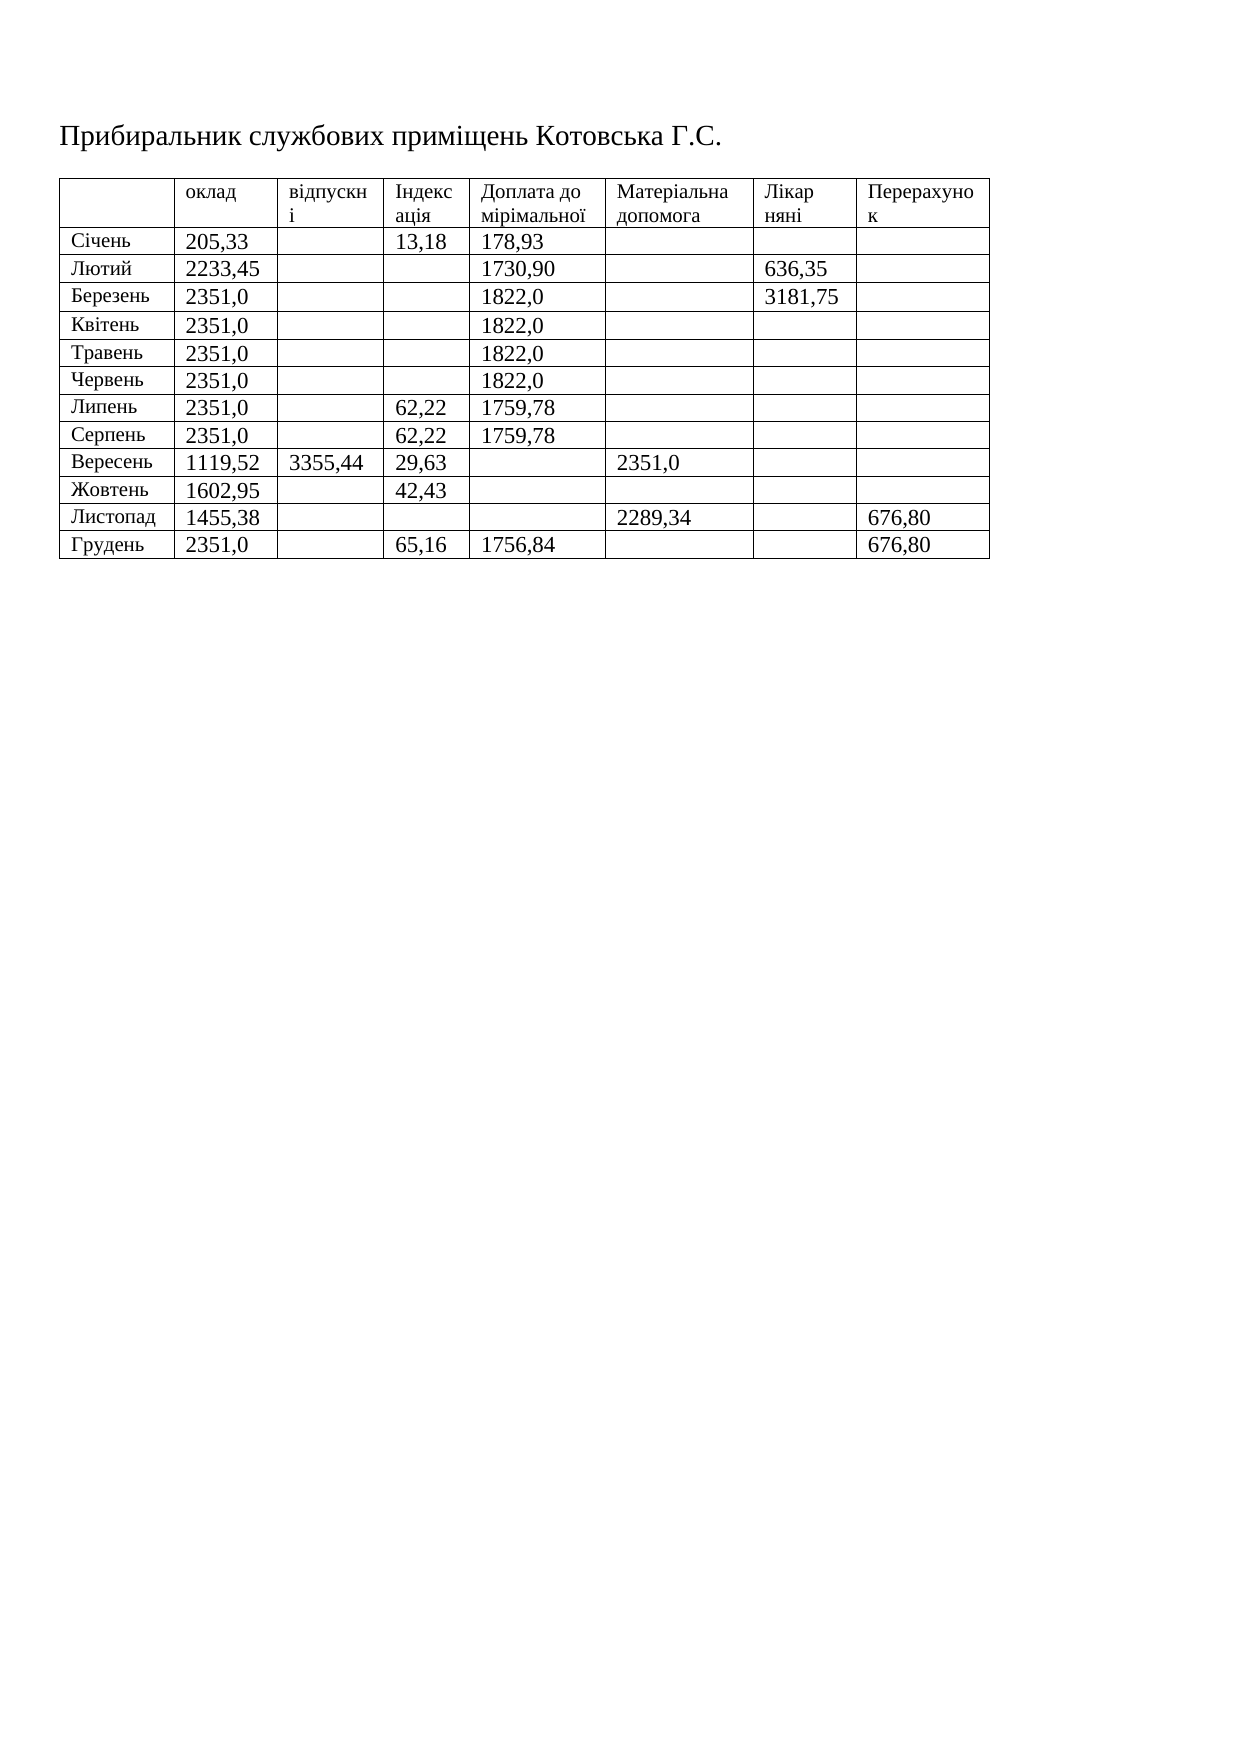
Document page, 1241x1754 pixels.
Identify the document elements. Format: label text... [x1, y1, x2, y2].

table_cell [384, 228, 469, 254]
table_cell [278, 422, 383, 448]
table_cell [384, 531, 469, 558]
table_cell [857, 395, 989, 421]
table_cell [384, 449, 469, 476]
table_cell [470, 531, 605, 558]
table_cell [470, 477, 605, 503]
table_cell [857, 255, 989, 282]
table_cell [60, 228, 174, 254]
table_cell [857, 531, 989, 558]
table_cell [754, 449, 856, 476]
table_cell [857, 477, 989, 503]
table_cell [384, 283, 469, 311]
text Прибиральник службових приміщень Котовська Г.С. [59, 118, 1181, 152]
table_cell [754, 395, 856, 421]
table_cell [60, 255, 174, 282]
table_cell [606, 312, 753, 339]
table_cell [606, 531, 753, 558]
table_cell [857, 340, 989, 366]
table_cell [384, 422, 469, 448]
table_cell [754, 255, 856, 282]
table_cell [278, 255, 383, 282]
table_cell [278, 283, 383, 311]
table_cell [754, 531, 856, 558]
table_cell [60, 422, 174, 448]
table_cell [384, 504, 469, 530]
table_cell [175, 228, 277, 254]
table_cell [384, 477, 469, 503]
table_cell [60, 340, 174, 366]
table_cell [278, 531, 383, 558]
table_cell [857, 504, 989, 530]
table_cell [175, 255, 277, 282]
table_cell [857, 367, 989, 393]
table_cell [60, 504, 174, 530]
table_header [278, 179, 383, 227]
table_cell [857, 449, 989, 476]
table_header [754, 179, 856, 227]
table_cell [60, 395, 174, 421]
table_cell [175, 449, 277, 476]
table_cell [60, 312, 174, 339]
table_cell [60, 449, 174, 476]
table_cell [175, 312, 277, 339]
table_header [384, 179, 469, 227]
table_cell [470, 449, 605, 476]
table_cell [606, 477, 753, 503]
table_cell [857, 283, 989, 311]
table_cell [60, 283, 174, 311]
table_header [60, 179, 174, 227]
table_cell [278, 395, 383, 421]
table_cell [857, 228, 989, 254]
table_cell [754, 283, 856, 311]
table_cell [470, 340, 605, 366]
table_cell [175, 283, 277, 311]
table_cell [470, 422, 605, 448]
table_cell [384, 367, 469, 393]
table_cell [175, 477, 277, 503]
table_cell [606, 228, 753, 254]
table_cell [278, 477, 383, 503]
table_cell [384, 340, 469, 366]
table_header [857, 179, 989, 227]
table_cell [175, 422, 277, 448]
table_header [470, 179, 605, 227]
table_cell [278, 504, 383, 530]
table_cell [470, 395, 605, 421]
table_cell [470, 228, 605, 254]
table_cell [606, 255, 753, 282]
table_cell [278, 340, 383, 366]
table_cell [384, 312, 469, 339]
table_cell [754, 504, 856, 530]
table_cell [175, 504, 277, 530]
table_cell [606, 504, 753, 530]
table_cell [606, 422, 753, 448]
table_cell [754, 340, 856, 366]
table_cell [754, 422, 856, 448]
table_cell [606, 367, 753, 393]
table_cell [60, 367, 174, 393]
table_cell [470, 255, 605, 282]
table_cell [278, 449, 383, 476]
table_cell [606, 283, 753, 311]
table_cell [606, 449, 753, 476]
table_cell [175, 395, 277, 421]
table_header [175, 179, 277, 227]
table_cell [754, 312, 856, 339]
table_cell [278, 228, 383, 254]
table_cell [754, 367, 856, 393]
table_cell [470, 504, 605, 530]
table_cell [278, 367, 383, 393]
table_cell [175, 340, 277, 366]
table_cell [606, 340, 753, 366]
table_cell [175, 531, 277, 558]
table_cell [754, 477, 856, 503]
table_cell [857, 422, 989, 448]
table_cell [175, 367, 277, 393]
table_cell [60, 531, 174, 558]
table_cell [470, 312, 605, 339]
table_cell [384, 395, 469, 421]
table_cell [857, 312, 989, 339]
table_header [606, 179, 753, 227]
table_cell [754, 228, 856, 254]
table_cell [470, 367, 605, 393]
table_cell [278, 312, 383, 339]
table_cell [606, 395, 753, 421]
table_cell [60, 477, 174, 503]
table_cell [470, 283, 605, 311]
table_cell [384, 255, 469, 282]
